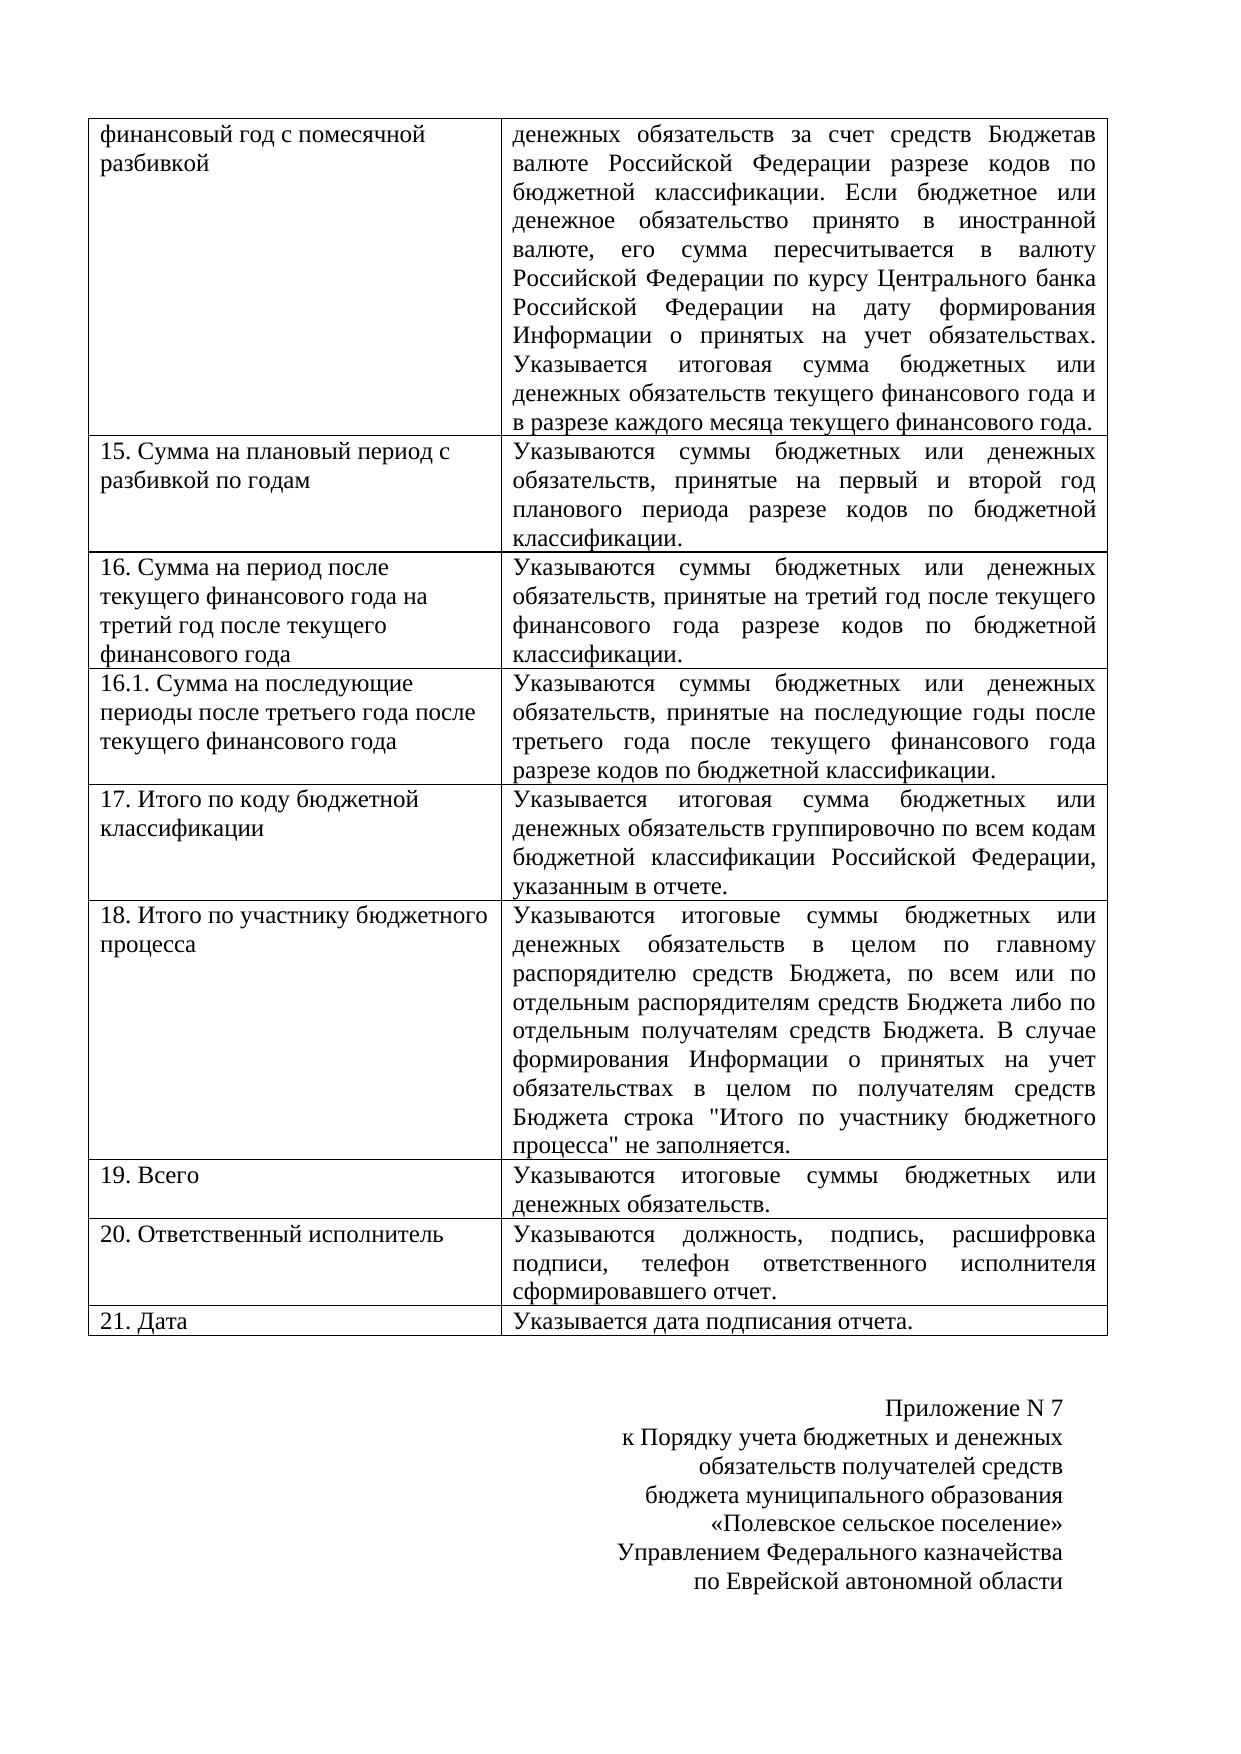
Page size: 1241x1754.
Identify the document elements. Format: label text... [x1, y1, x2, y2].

table_cell 17. Итого по коду бюджетной классификации [89, 785, 501, 899]
table_cell 19. Всего [89, 1160, 501, 1218]
table_cell Указывается дата подписания отчета. [502, 1306, 1107, 1335]
table_cell Указываются должность, подпись, расшифровка подписи, телефон ответственного исполнителя сформировавшего отчет. [502, 1219, 1107, 1305]
table_cell Указываются итоговые суммы бюджетных или денежных обязательств в целом по главному распорядителю средств Бюджета, по всем или по отдельным распорядителям средств Бюджета либо по отдельным получателям средств Бюджета. В случае формирования Информации о принятых на учет обязательствах в целом по получателям средств Бюджета строка "Итого по участнику бюджетного процесса" не заполняется. [502, 901, 1107, 1159]
text Управлением Федерального казначейства [88, 1537, 1063, 1566]
table_cell Указывается итоговая сумма бюджетных или денежных обязательств группировочно по всем кодам бюджетной классификации Российской Федерации, указанным в отчете. [502, 785, 1107, 899]
table_cell Указываются суммы бюджетных или денежных обязательств, принятые на первый и второй год планового периода разрезе кодов по бюджетной классификации. [502, 436, 1107, 551]
table_cell 16. Сумма на период после текущего финансового года на третий год после текущего финансового года [89, 553, 501, 667]
text Приложение N 7 к Порядку учета бюджетных и денежных обязательств получателей средств бюджета муниципального образования [88, 1393, 1063, 1508]
table_cell 21. Дата [89, 1306, 501, 1335]
table_cell Указываются итоговые суммы бюджетных или денежных обязательств. [502, 1160, 1107, 1218]
table_cell 16.1. Сумма на последующие периоды после третьего года после текущего финансового года [89, 669, 501, 783]
table_cell 18. Итого по участнику бюджетного процесса [89, 901, 501, 1159]
table_cell 14. Сумма на 20_текущий финансовый год с помесячной разбивкой [89, 119, 501, 435]
text по Еврейской автономной области [88, 1566, 1063, 1595]
table_cell 20. Ответственный исполнитель [89, 1219, 501, 1305]
table_cell Указываются суммы бюджетных или денежных обязательств, принятые на третий год после текущего финансового года разрезе кодов по бюджетной классификации. [502, 553, 1107, 667]
table_cell 15. Сумма на плановый период с разбивкой по годам [89, 436, 501, 551]
text «Полевское сельское поселение» [88, 1508, 1063, 1537]
table_cell Указываются суммы бюджетных или денежных обязательств, принятые на последующие годы после третьего года после текущего финансового года разрезе кодов по бюджетной классификации. [502, 669, 1107, 783]
